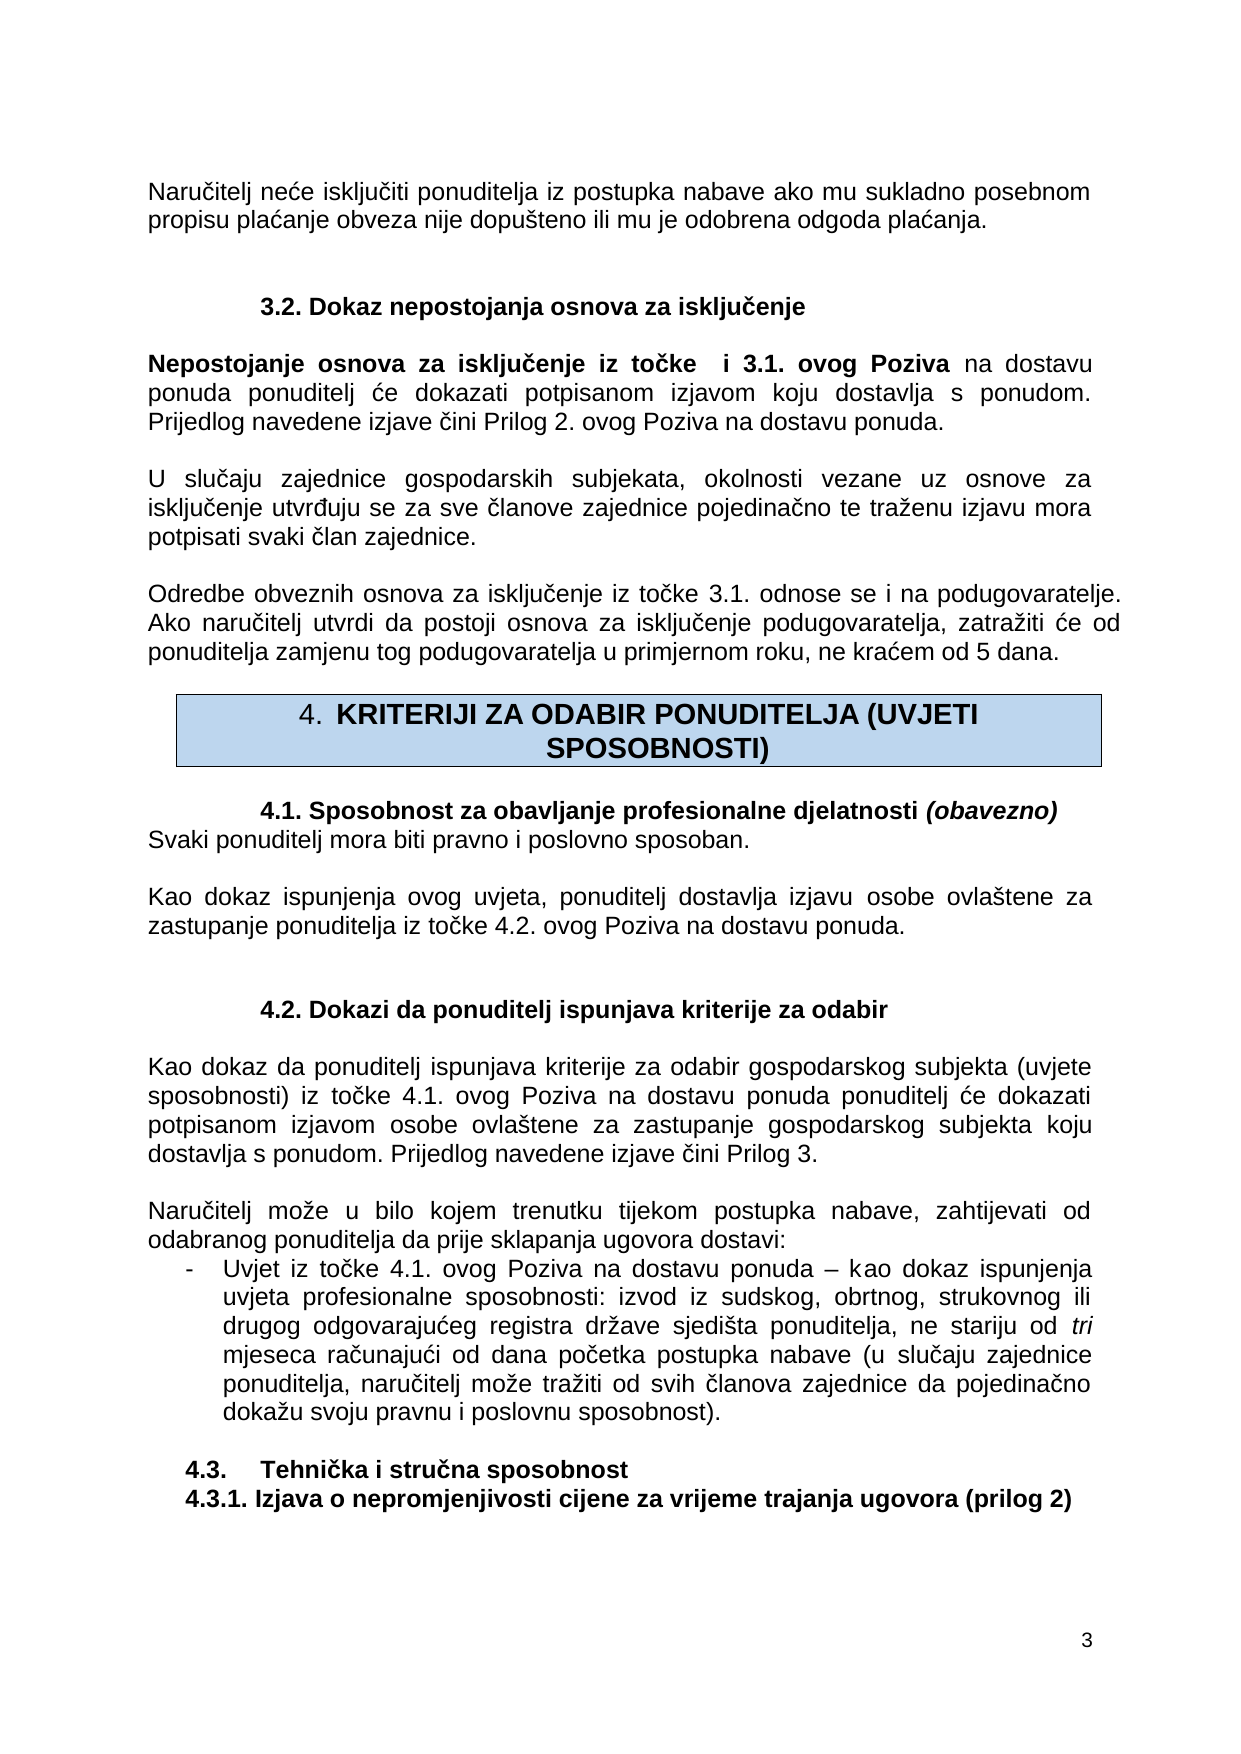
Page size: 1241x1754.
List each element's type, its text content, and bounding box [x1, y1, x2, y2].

subtitle 4.2. Dokazi da ponuditelj ispunjava kriterije za odabir [260, 995, 1092, 1024]
text Kao dokaz ispunjenja ovog uvjeta, ponuditelj dostavlja izjavu osobe ovlaštene za zastupanje ponuditelja iz točke 4.2. ovog Poziva na dostavu ponuda. [148, 882, 1092, 940]
subtitle 3.2. Dokaz nepostojanja osnova za isključenje [260, 291, 1092, 320]
list Uvjet iz točke 4.1. ovog Poziva na dostavu ponuda – kao dokaz ispunjenja uvjeta profesionalne sposobnosti: izvod iz sudskog, obrtnog, strukovnog ili drugog odgovarajućeg registra države sjedišta ponuditelja, ne stariju od tri mjeseca računajući od dana početka postupka nabave (u slučaju zajednice ponuditelja, naručitelj može tražiti od svih članova zajednice da pojedinačno dokažu svoju pravnu i poslovnu sposobnost). [185, 1253, 1092, 1426]
list Tehnička i stručna sposobnost [185, 1455, 1092, 1483]
text Naručitelj može u bilo kojem trenutku tijekom postupka nabave, zahtijevati od odabranog ponuditelja da prije sklapanja ugovora dostavi: [148, 1196, 1092, 1253]
text Kao dokaz da ponuditelj ispunjava kriterije za odabir gospodarskog subjekta (uvjete sposobnosti) iz točke 4.1. ovog Poziva na dostavu ponuda ponuditelj će dokazati potpisanom izjavom osobe ovlaštene za zastupanje gospodarskog subjekta koju dostavlja s ponudom. Prijedlog navedene izjave čini Prilog 3. [148, 1052, 1092, 1167]
text Svaki ponuditelj mora biti pravno i poslovno sposoban. [148, 825, 1092, 853]
text U slučaju zajednice gospodarskih subjekata, okolnosti vezane uz osnove za isključenje utvrđuju se za sve članove zajednice pojedinačno te traženu izjavu mora potpisati svaki član zajednice. [148, 464, 1092, 550]
text Nepostojanje osnova za isključenje iz točke i 3.1. ovog Poziva na dostavu ponuda ponuditelj će dokazati potpisanom izjavom koju dostavlja s ponudom. Prijedlog navedene izjave čini Prilog 2. ovog Poziva na dostavu ponuda. [148, 349, 1092, 435]
subtitle KRITERIJI ZA ODABIR PONUDITELJA (UVJETI SPOSOBNOSTI) [177, 695, 1101, 766]
text 4.3.1. Izjava o nepromjenjivosti cijene za vrijeme trajanja ugovora (prilog 2) [185, 1483, 1092, 1512]
text Naručitelj neće isključiti ponuditelja iz postupka nabave ako mu sukladno posebnom propisu plaćanje obveza nije dopušteno ili mu je odobrena odgoda plaćanja. [148, 176, 1092, 234]
subtitle 4.1. Sposobnost za obavljanje profesionalne djelatnosti (obavezno) [260, 796, 1092, 825]
text Odredbe obveznih osnova za isključenje iz točke 3.1. odnose se i na podugovaratelje. Ako naručitelj utvrdi da postoji osnova za isključenje podugovaratelja, zatražiti će od ponuditelja zamjenu tog podugovaratelja u primjernom roku, ne kraćem od 5 dana. [148, 579, 1122, 665]
